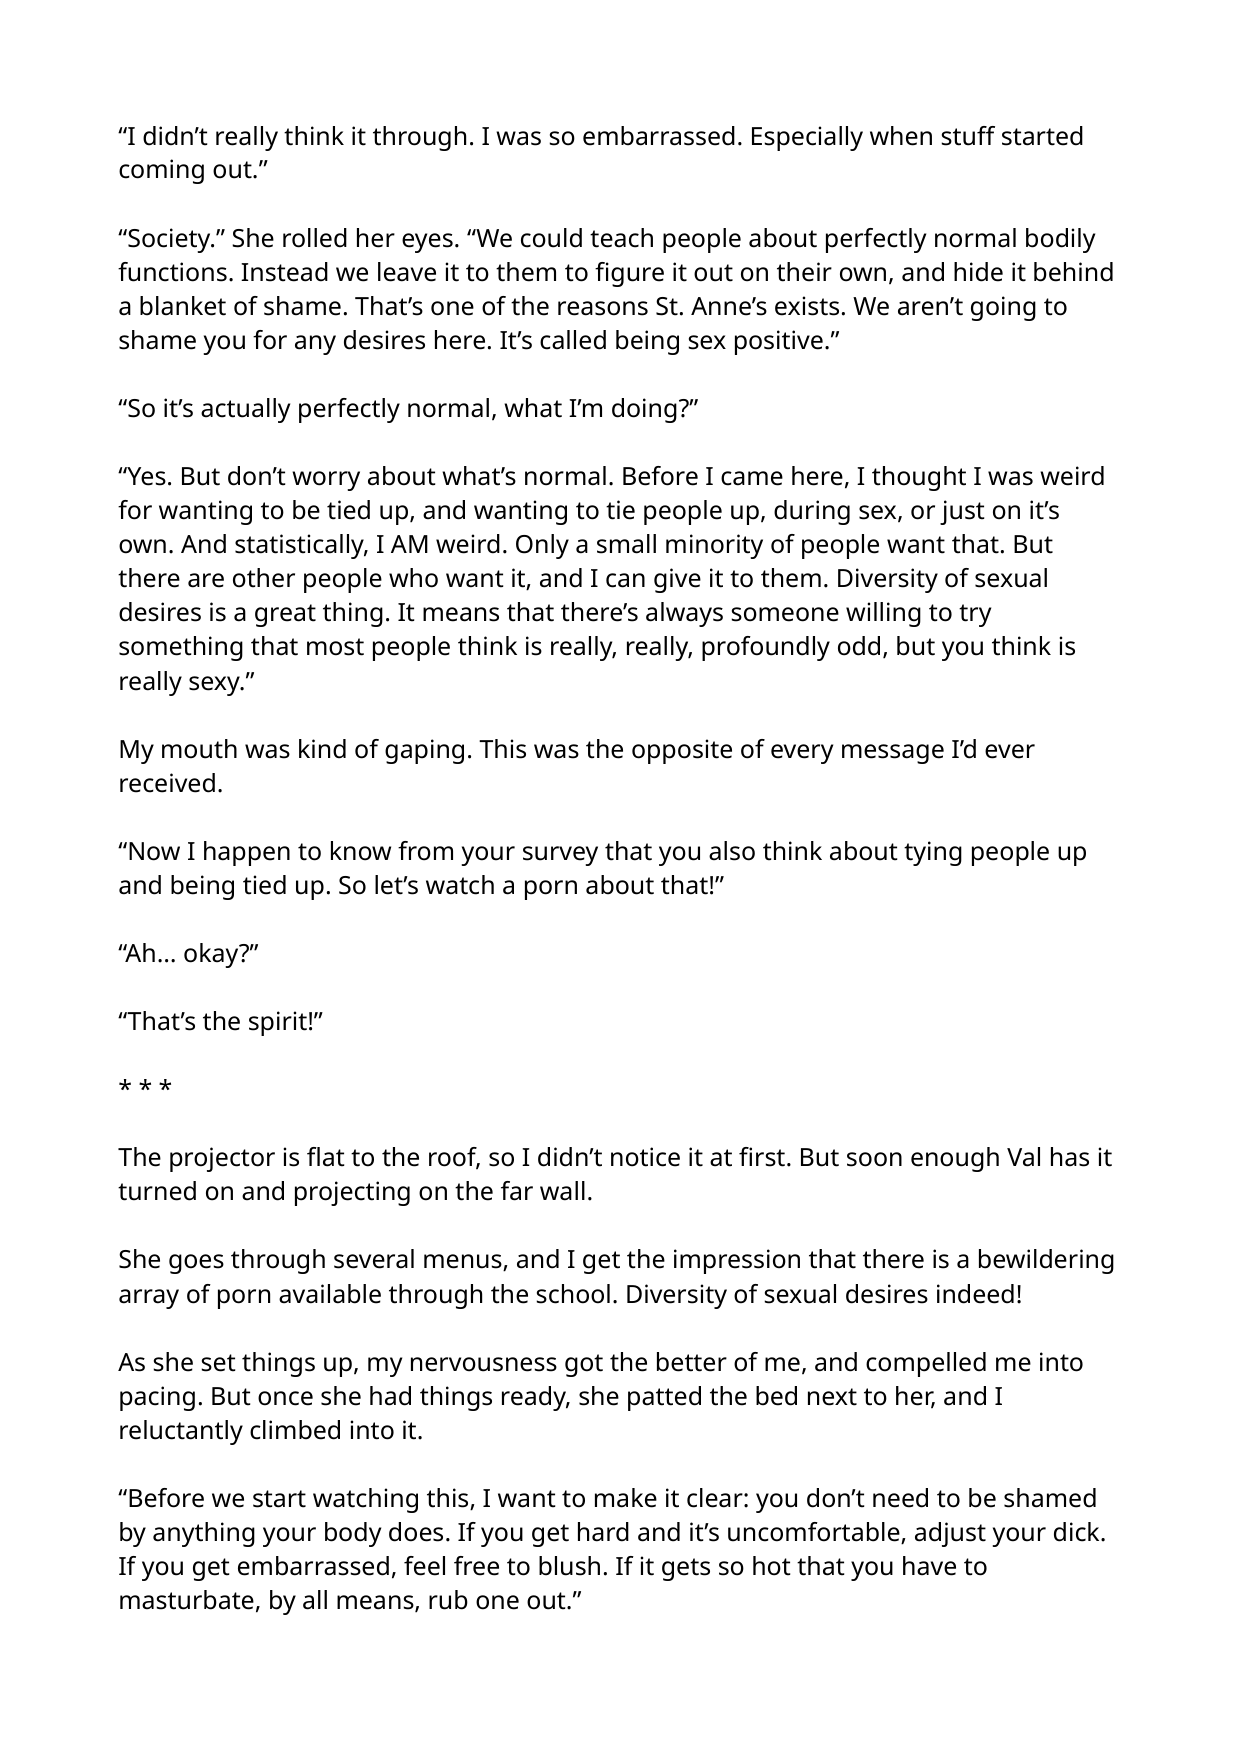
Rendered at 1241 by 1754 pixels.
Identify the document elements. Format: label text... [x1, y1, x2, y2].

text “I didn’t really think it through. I was so embarrassed. Especially when stuff started coming out.” [118, 118, 1122, 186]
text “Ah… okay?” [118, 936, 1122, 970]
text “That’s the spirit!” [118, 1004, 1122, 1038]
text “So it’s actually perfectly normal, what I’m doing?” [118, 391, 1122, 425]
text “Before we start watching this, I want to make it clear: you don’t need to be shamed by anything your body does. If you get hard and it’s uncomfortable, adjust your dick. If you get embarrassed, feel free to blush. If it gets so hot that you have to masturbate, by all means, rub one out.” [118, 1481, 1122, 1617]
text My mouth was kind of gaping. This was the opposite of every message I’d ever received. [118, 731, 1122, 799]
text “Yes. But don’t worry about what’s normal. Before I came here, I thought I was weird for wanting to be tied up, and wanting to tie people up, during sex, or just on it’s own. And statistically, I AM weird. Only a small minority of people want that. But there are other people who want it, and I can give it to them. Diversity of sexual desires is a great thing. It means that there’s always someone willing to try something that most people think is really, really, profoundly odd, but you think is really sexy.” [118, 459, 1122, 697]
text “Society.” She rolled her eyes. “We could teach people about perfectly normal bodily functions. Instead we leave it to them to figure it out on their own, and hide it behind a blanket of shame. That’s one of the reasons St. Anne’s exists. We aren’t going to shame you for any desires here. It’s called being sex positive.” [118, 220, 1122, 357]
text * * * [118, 1072, 1122, 1106]
text As she set things up, my nervousness got the better of me, and compelled me into pacing. But once she had things ready, she patted the bed next to her, and I reluctantly climbed into it. [118, 1344, 1122, 1447]
text She goes through several menus, and I get the impression that there is a bewildering array of porn available through the school. Diversity of sexual desires indeed! [118, 1242, 1122, 1310]
text The projector is flat to the roof, so I didn’t notice it at first. But soon enough Val has it turned on and projecting on the far wall. [118, 1140, 1122, 1208]
text “Now I happen to know from your survey that you also think about tying people up and being tied up. So let’s watch a porn about that!” [118, 833, 1122, 902]
